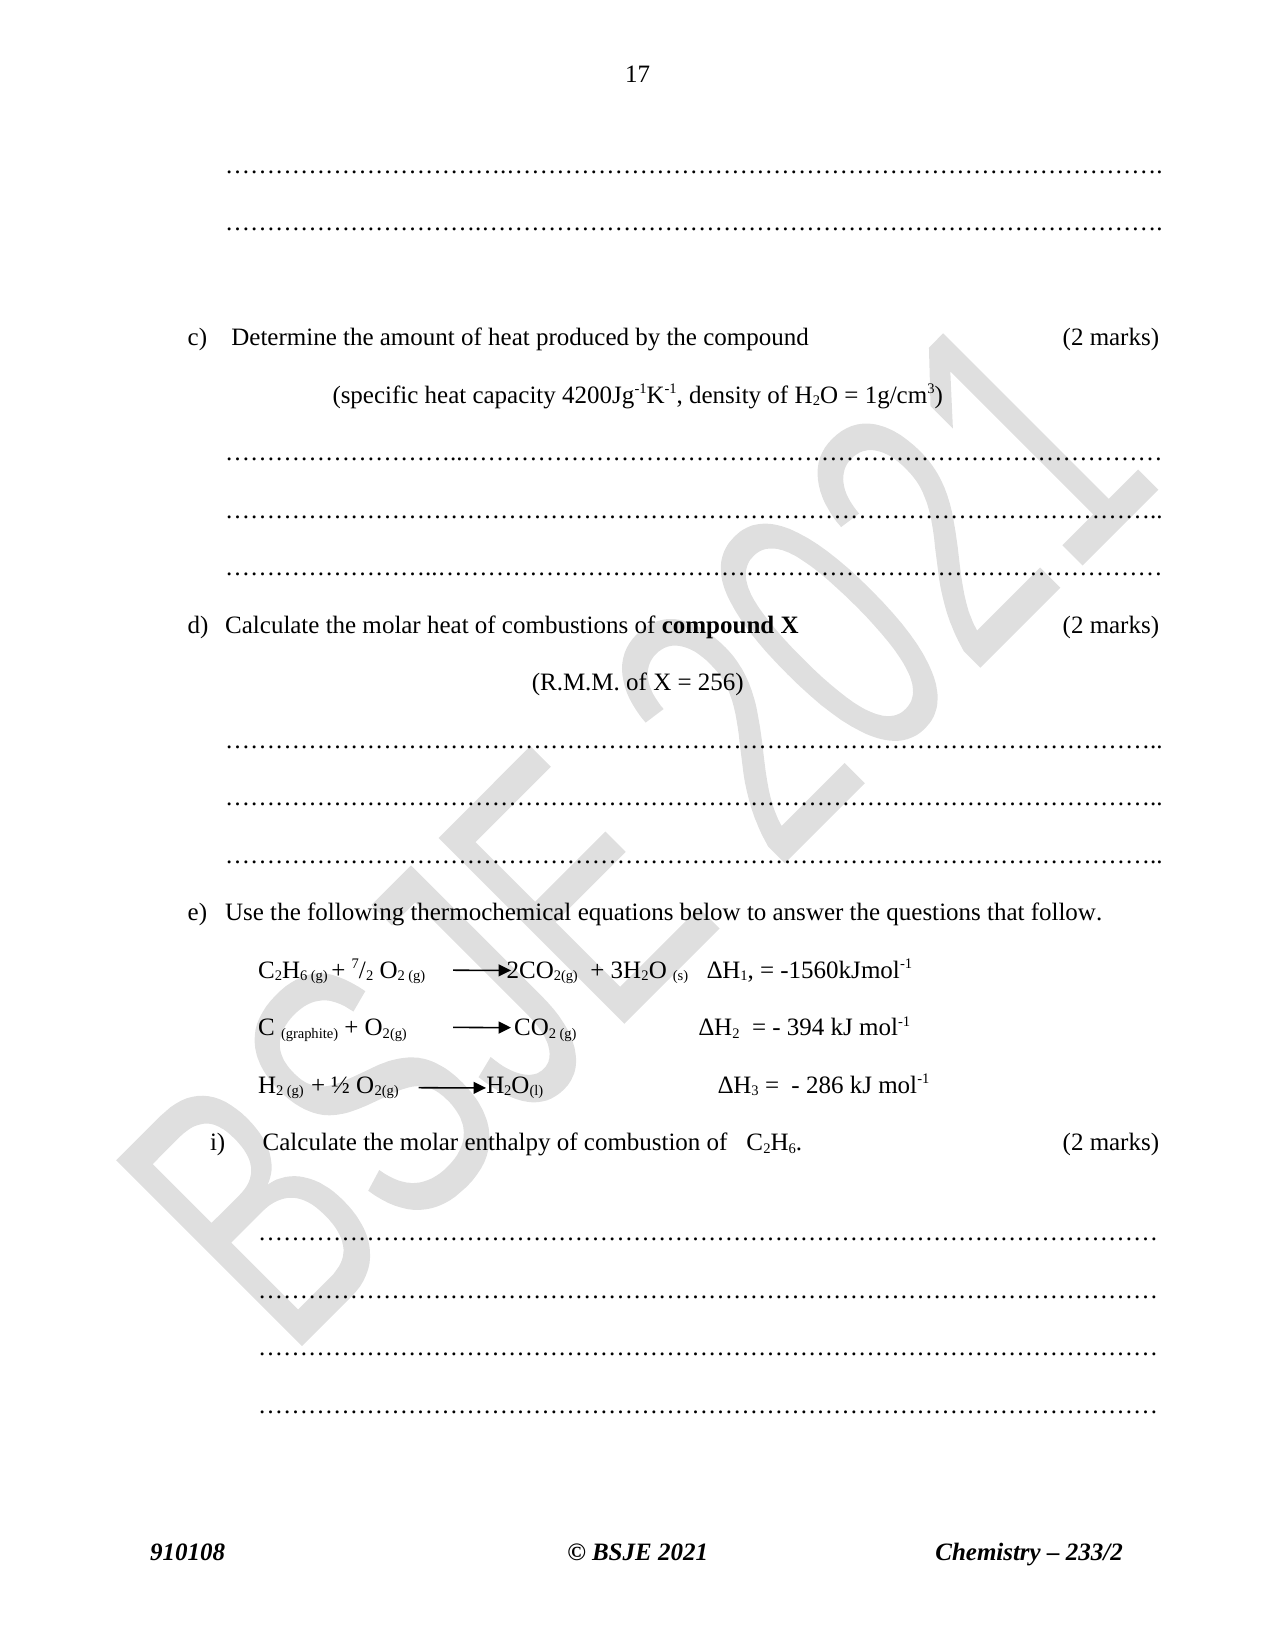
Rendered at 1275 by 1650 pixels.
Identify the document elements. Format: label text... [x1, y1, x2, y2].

text ………………………………………………………………………………………………….. [225, 725, 1162, 754]
text ………………………………………………………………………………………………….. [225, 782, 1162, 811]
text ………………………..………………………………………………………………………… [225, 437, 1162, 466]
text H2 (g) + ½ O2(g) H2O(l) ∆H3 = - 286 kJ mol-1 [150, 1070, 1162, 1099]
list Determine the amount of heat produced by the compound (2 marks) [187, 322, 1162, 351]
text (R.M.M. of X = 256) [112, 667, 1162, 696]
list Calculate the molar heat of combustions of compound X (2 marks) [187, 610, 1162, 639]
text ……………………………………………………………………………………………… [150, 1390, 1162, 1418]
text C2H6 (g) + 7/2 O2 (g) 2CO2(g) + 3H2O (s) ∆H1, = -1560kJmol-1 [150, 955, 1162, 984]
text ………………………………………………………………………………………………….. [225, 840, 1162, 869]
text ……………………………………………………………………………………………… [150, 1332, 1162, 1361]
text ……………………………………………………………………………………………………………………………………………………………………………………………… [258, 1161, 1162, 1303]
text (specific heat capacity 4200Jg-1K-1, density of H2O = 1g/cm3) [112, 380, 1162, 409]
text C (graphite) + O2(g) CO2 (g) ∆H2 = - 394 kJ mol-1 [150, 1012, 1162, 1041]
list Use the following thermochemical equations below to answer the questions that follow. [187, 897, 1162, 926]
text ……………………..…………………………………………………………………………… [225, 552, 1162, 581]
text …………………………….……………………………………………………………………. [225, 150, 1162, 179]
text ………………………….………………………………………………………………………. [225, 207, 1162, 236]
list Calculate the molar enthalpy of combustion of C2H6. (2 marks) [225, 1127, 1162, 1156]
text ………………………………………………………………………………………………….. [225, 495, 1162, 524]
